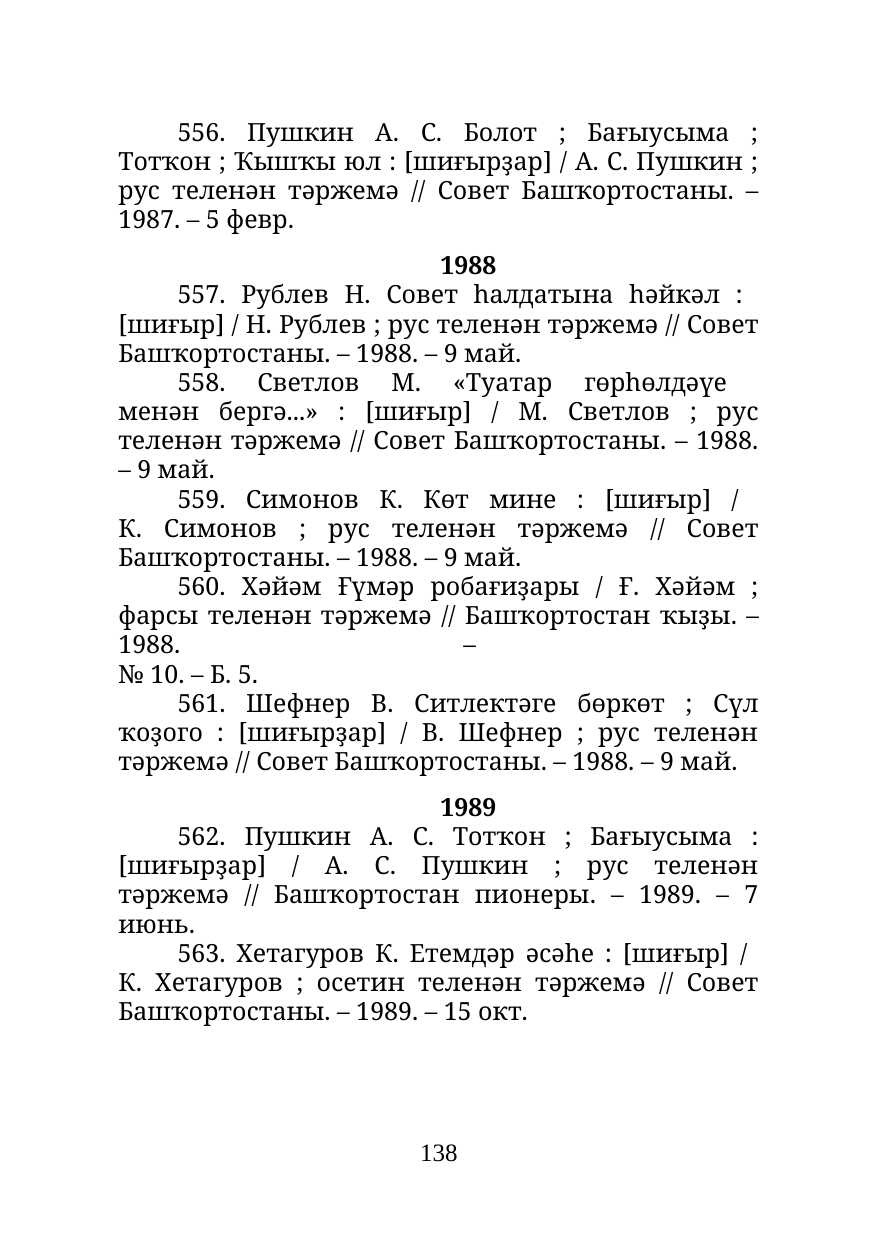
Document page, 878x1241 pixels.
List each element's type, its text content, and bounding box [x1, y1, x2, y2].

text 556. Пушкин А. С. Болот ; Бағыусыма ; Тотҡон ; Ҡышҡы юл : [шиғырҙар] / А. С. Пушкин ; рус теленән тәржемә // Совет Башҡортостаны. – 1987. – 5 февр. [118, 118, 759, 235]
text 1988 [118, 251, 759, 281]
text 563. Хетагуров К. Етемдәр әсәһе : [шиғыр] / К. Хетагуров ; осетин теленән тәржемә // Совет Башҡортостаны. – 1989. – 15 окт. [118, 939, 759, 1026]
text 559. Симонов К. Көт мине : [шиғыр] / К. Симонов ; рус теленән тәржемә // Совет Башҡортостаны. – 1988. – 9 май. [118, 485, 759, 572]
text 558. Светлов М. «Туатар гөрһөлдәүе менән бергә...» : [шиғыр] / М. Светлов ; рус теленән тәржемә // Совет Башҡортостаны. – 1988. – 9 май. [118, 368, 759, 485]
text 1989 [118, 793, 759, 822]
text 557. Рублев Н. Совет һалдатына һәйкәл : [шиғыр] / Н. Рублев ; рус теленән тәржемә // Совет Башҡортостаны. – 1988. – 9 май. [118, 281, 759, 368]
text 561. Шефнер В. Ситлектәге бөркөт ; Сүл ҡоҙого : [шиғырҙар] / В. Шефнер ; рус теленән тәржемә // Совет Башҡортостаны. – 1988. – 9 май. [118, 689, 759, 776]
text 562. Пушкин А. С. Тотҡон ; Бағыусыма : [шиғырҙар] / А. С. Пушкин ; рус теленән тәржемә // Башҡортостан пионеры. – 1989. – 7 июнь. [118, 822, 759, 939]
text 560. Хәйәм Ғүмәр робағиҙары / Ғ. Хәйәм ; фарсы теленән тәржемә // Башҡортостан ҡыҙы. – 1988. – № 10. – Б. 5. [118, 572, 759, 689]
